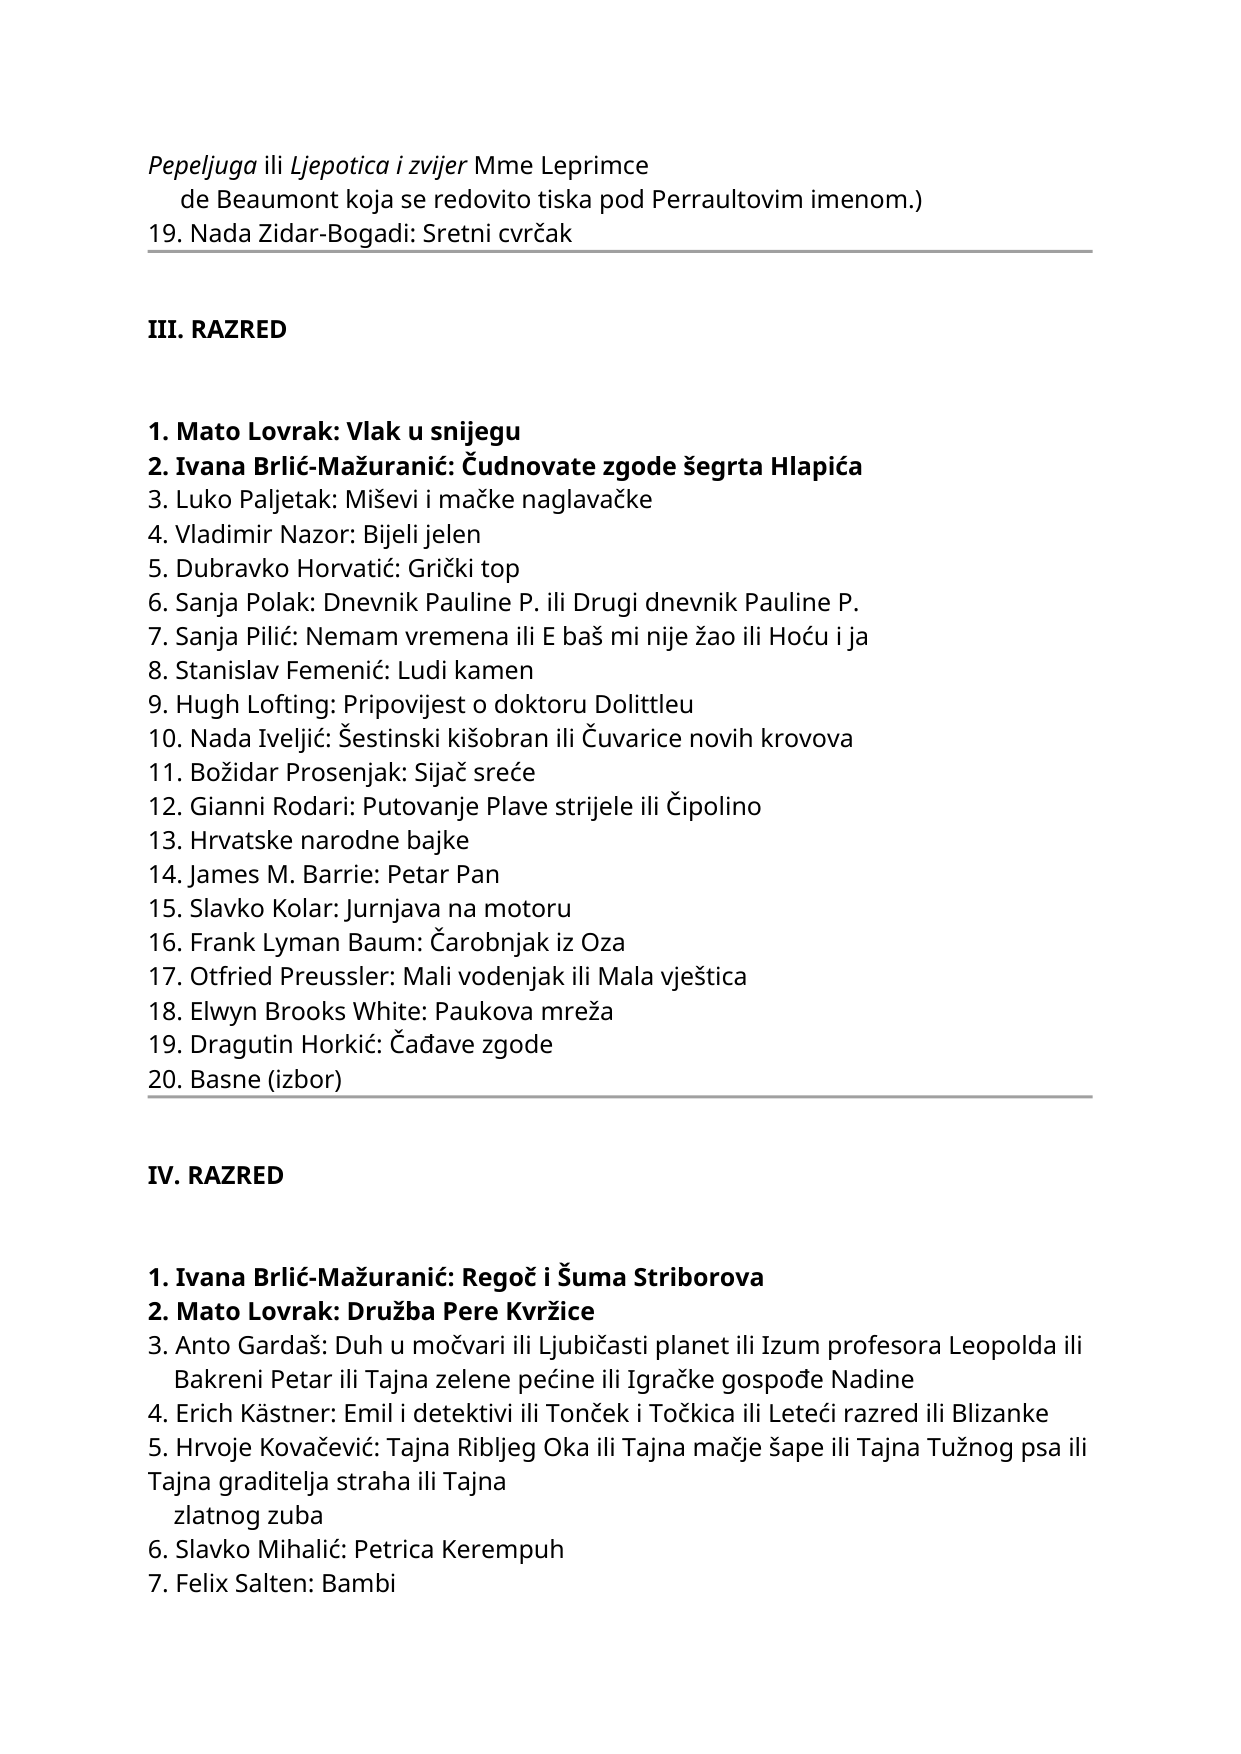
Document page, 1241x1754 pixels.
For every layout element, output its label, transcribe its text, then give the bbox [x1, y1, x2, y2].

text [148, 1123, 1093, 1600]
text III. RAZRED 1. Mato Lovrak: Vlak u snijegu 2. Ivana Brlić-Mažuranić: Čudnovate zgode šegrta Hlapića 3. Luko Paljetak: Miševi i mačke naglavačke 4. Vladimir Nazor: Bijeli jelen 5. Dubravko Horvatić: Grički top 6. Sanja Polak: Dnevnik Pauline P. ili Drugi dnevnik Pauline P. 7. Sanja Pilić: Nemam vremena ili E baš mi nije žao ili Hoću i ja 8. Stanislav Femenić: Ludi kamen 9. Hugh Lofting: Pripovijest o doktoru Dolittleu 10. Nada Iveljić: Šestinski kišobran ili Čuvarice novih krovova 11. Božidar Prosenjak: Sijač sreće 12. Gianni Rodari: Putovanje Plave strijele ili Čipolino 13. Hrvatske narodne bajke 14. James M. Barrie: Petar Pan 15. Slavko Kolar: Jurnjava na motoru 16. Frank Lyman Baum: Čarobnjak iz Oza 17. Otfried Preussler: Mali vodenjak ili Mala vještica 18. Elwyn Brooks White: Paukova mreža 19. Dragutin Horkić: Čađave zgode 20. Basne (izbor) [148, 278, 1093, 1095]
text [148, 148, 1093, 249]
